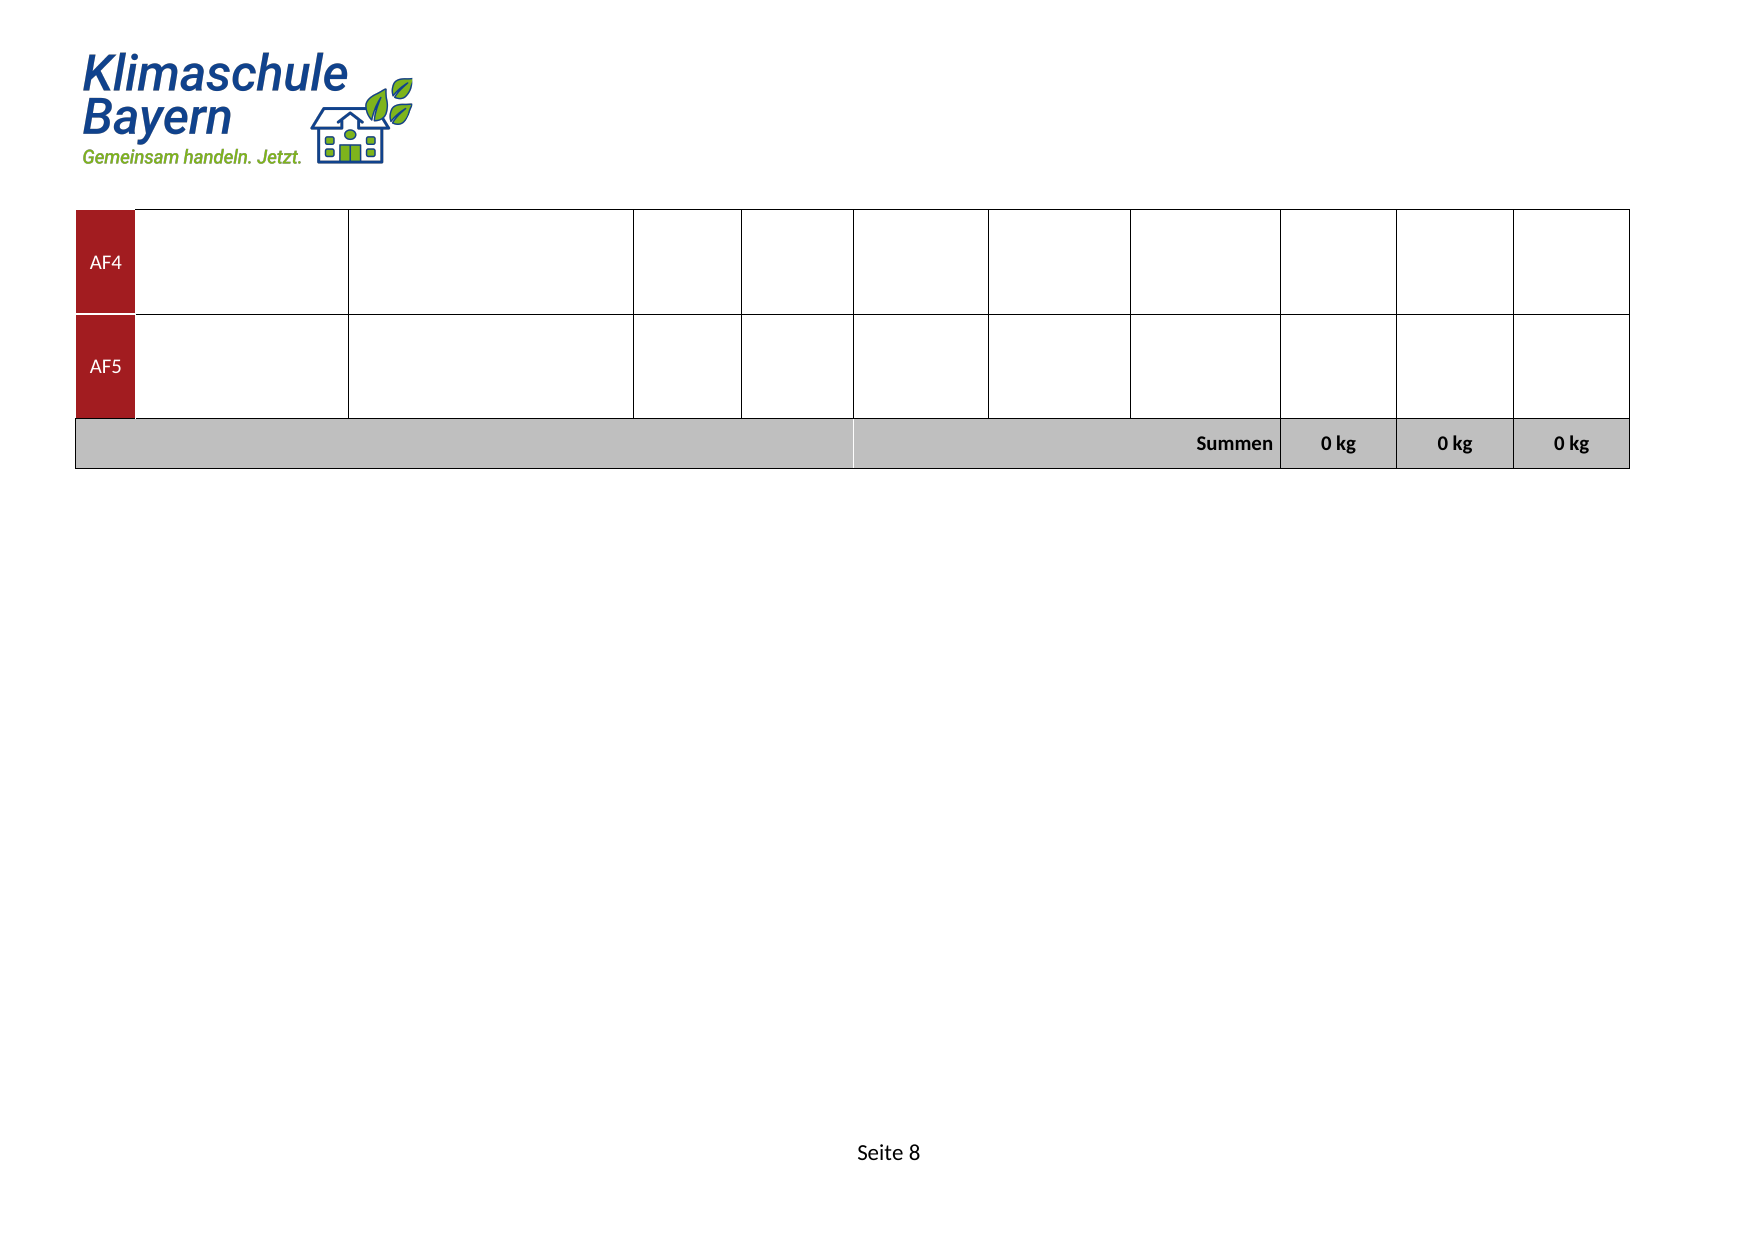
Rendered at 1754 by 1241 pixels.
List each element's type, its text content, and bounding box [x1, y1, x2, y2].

table_cell [76, 419, 348, 468]
table_cell [136, 210, 348, 313]
table_cell AF5 [76, 315, 135, 418]
table_cell [989, 210, 1130, 313]
table_cell [1281, 210, 1396, 313]
table_cell [1281, 315, 1396, 418]
table_cell AF4 [76, 210, 135, 313]
table_cell [349, 315, 633, 418]
table_cell [854, 315, 988, 418]
picture [81, 51, 413, 165]
table_cell [634, 315, 741, 418]
table_cell [1514, 315, 1629, 418]
table_cell [634, 210, 741, 313]
table_cell [742, 210, 853, 313]
table_cell [854, 210, 988, 313]
table_cell [989, 315, 1130, 418]
table_cell 0 kg [1281, 419, 1396, 468]
table_cell [633, 419, 741, 468]
table_cell [1397, 315, 1513, 418]
table_cell [136, 315, 348, 418]
table_cell [989, 419, 1130, 468]
table_cell [1514, 210, 1629, 313]
table_cell Summen [1130, 419, 1280, 468]
table_cell [1397, 210, 1513, 313]
table_cell [741, 419, 853, 468]
table_cell 0 kg [1397, 419, 1513, 468]
table_cell [1131, 210, 1280, 313]
table_cell [348, 419, 633, 468]
table_cell [349, 210, 633, 313]
table_cell [854, 419, 989, 468]
table_cell [742, 315, 853, 418]
table_cell [1131, 315, 1280, 418]
table_cell 0 kg [1514, 419, 1629, 468]
